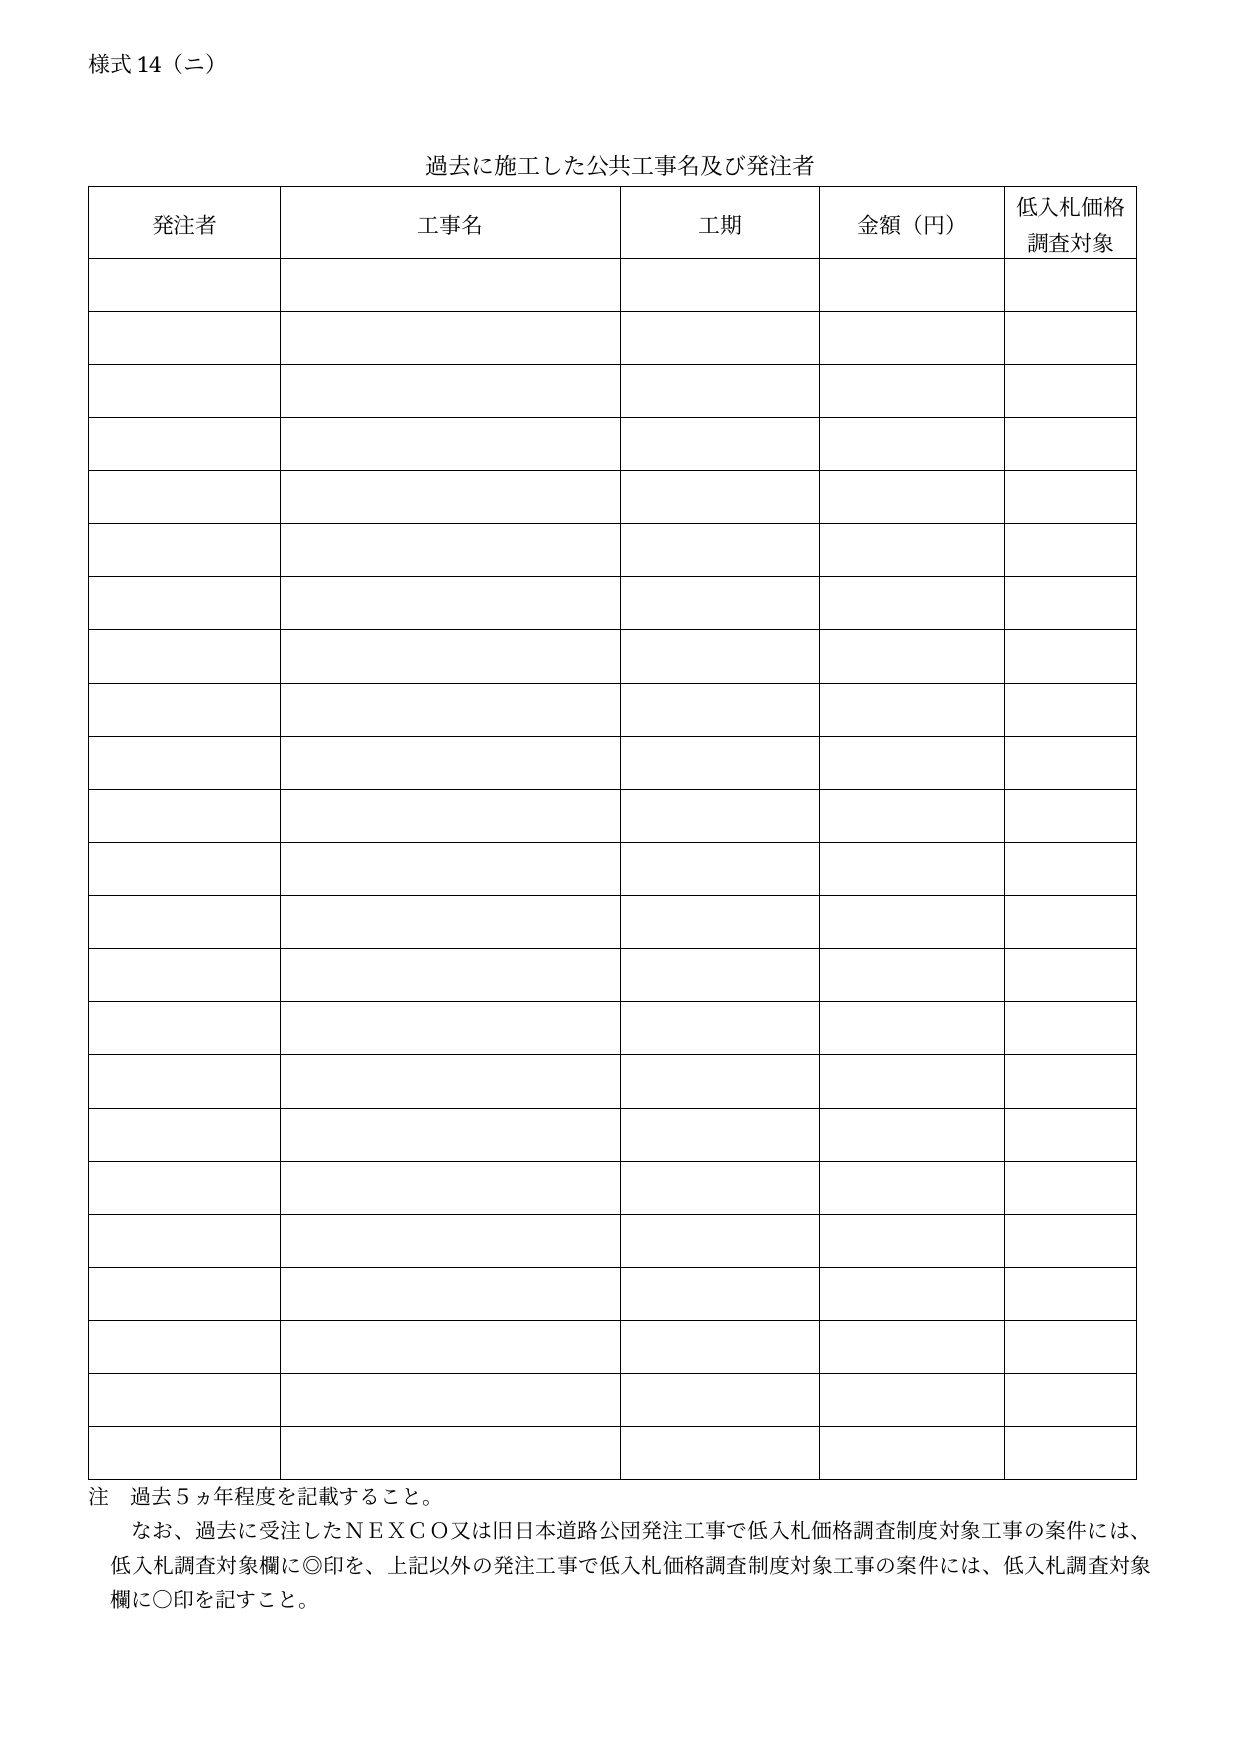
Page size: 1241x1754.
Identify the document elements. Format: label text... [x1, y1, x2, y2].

table_cell [820, 312, 1004, 364]
table_cell [820, 577, 1004, 629]
table_cell [820, 790, 1004, 842]
table_cell [621, 790, 819, 842]
table_cell [621, 1268, 819, 1320]
table_cell [621, 524, 819, 576]
table_cell [89, 471, 280, 523]
table_cell [89, 1215, 280, 1267]
table_cell [621, 1109, 819, 1161]
table_cell [281, 1002, 620, 1054]
table_cell [820, 1321, 1004, 1373]
table_cell [820, 1374, 1004, 1426]
table_cell [621, 312, 819, 364]
table_cell [820, 1427, 1004, 1479]
table_cell [820, 1109, 1004, 1161]
table_cell [1005, 1055, 1136, 1107]
table_cell [1005, 896, 1136, 948]
table_cell [281, 1162, 620, 1214]
table_cell [820, 259, 1004, 311]
table_cell [1005, 1002, 1136, 1054]
table_cell [281, 896, 620, 948]
table_cell [621, 259, 819, 311]
table_cell [281, 737, 620, 789]
table_cell [621, 843, 819, 895]
table_cell [89, 737, 280, 789]
table_cell [1005, 1109, 1136, 1161]
table_cell [1005, 790, 1136, 842]
table_cell [281, 259, 620, 311]
table_cell [820, 630, 1004, 682]
table_cell [89, 365, 280, 417]
table_cell [89, 1374, 280, 1426]
table_header 発注者 [89, 187, 280, 257]
table_cell [1005, 1162, 1136, 1214]
table_cell [89, 1321, 280, 1373]
table_cell [281, 1427, 620, 1479]
table_cell [281, 949, 620, 1001]
table_cell [1005, 365, 1136, 417]
table_cell [820, 684, 1004, 736]
table_cell [621, 365, 819, 417]
table_cell [820, 1162, 1004, 1214]
table_cell [1005, 259, 1136, 311]
table_cell [621, 684, 819, 736]
table_cell [89, 1002, 280, 1054]
table_cell [1005, 577, 1136, 629]
table_cell [621, 1215, 819, 1267]
table_cell [820, 471, 1004, 523]
table_cell [89, 259, 280, 311]
text 注 過去５ヵ年程度を記載すること。 [89, 1480, 1152, 1510]
table_cell [281, 312, 620, 364]
table_cell [89, 418, 280, 470]
table_cell [621, 1162, 819, 1214]
table_cell [89, 684, 280, 736]
table_cell [820, 1268, 1004, 1320]
table_cell [281, 1055, 620, 1107]
table_cell [281, 1374, 620, 1426]
table_cell [281, 1215, 620, 1267]
table_cell [281, 577, 620, 629]
table_cell [621, 896, 819, 948]
table_cell [1005, 843, 1136, 895]
table_cell [89, 1109, 280, 1161]
table_cell [1005, 630, 1136, 682]
table_cell [621, 630, 819, 682]
table_cell [89, 1268, 280, 1320]
table_header 工期 [621, 187, 819, 257]
table_cell [281, 418, 620, 470]
table_header 金額（円） [820, 187, 1004, 257]
table_cell [1005, 949, 1136, 1001]
table_cell [621, 949, 819, 1001]
table_cell [89, 1055, 280, 1107]
table_cell [621, 1374, 819, 1426]
table_cell [1005, 1427, 1136, 1479]
table_cell [281, 365, 620, 417]
table_cell [1005, 471, 1136, 523]
text 過去に施工した公共工事名及び発注者 [89, 148, 1152, 181]
table_cell [89, 1427, 280, 1479]
table_cell [820, 949, 1004, 1001]
table_cell [281, 1109, 620, 1161]
table_cell [820, 365, 1004, 417]
table_cell [89, 577, 280, 629]
table_cell [621, 471, 819, 523]
table_cell [1005, 684, 1136, 736]
table_cell [281, 524, 620, 576]
table_cell [621, 1002, 819, 1054]
table_cell [1005, 1268, 1136, 1320]
table_cell [281, 843, 620, 895]
table_cell [1005, 524, 1136, 576]
text なお、過去に受注したＮＥＸＣＯ又は旧日本道路公団発注工事で低入札価格調査制度対象工事の案件には、低入札調査対象欄に◎印を、上記以外の発注工事で低入札価格調査制度対象工事の案件には、低入札調査対象欄に○印を記すこと。 [111, 1515, 1152, 1613]
table_cell [621, 1055, 819, 1107]
table_cell [820, 896, 1004, 948]
table_cell [621, 1427, 819, 1479]
table_cell [89, 312, 280, 364]
table_cell [89, 790, 280, 842]
table_cell [89, 843, 280, 895]
table_cell [281, 684, 620, 736]
table_cell [281, 790, 620, 842]
table_cell [820, 1055, 1004, 1107]
table_cell [820, 1002, 1004, 1054]
table_cell [820, 737, 1004, 789]
table_cell [820, 843, 1004, 895]
table_cell [89, 949, 280, 1001]
table_cell [89, 896, 280, 948]
table_cell [281, 471, 620, 523]
table_header 低入札価格 調査対象 [1005, 187, 1136, 257]
table_header 工事名 [281, 187, 620, 257]
table_cell [1005, 1321, 1136, 1373]
table_cell [281, 1268, 620, 1320]
table_cell [281, 630, 620, 682]
table_cell [89, 1162, 280, 1214]
table_cell [1005, 312, 1136, 364]
table_cell [820, 524, 1004, 576]
table_cell [621, 737, 819, 789]
table_cell [1005, 1374, 1136, 1426]
table_cell [1005, 418, 1136, 470]
table_cell [621, 577, 819, 629]
table_cell [1005, 1215, 1136, 1267]
table_cell [281, 1321, 620, 1373]
table_cell [89, 524, 280, 576]
table_cell [820, 1215, 1004, 1267]
table_cell [89, 630, 280, 682]
table_cell [1005, 737, 1136, 789]
table_cell [621, 1321, 819, 1373]
table_cell [820, 418, 1004, 470]
table_cell [621, 418, 819, 470]
